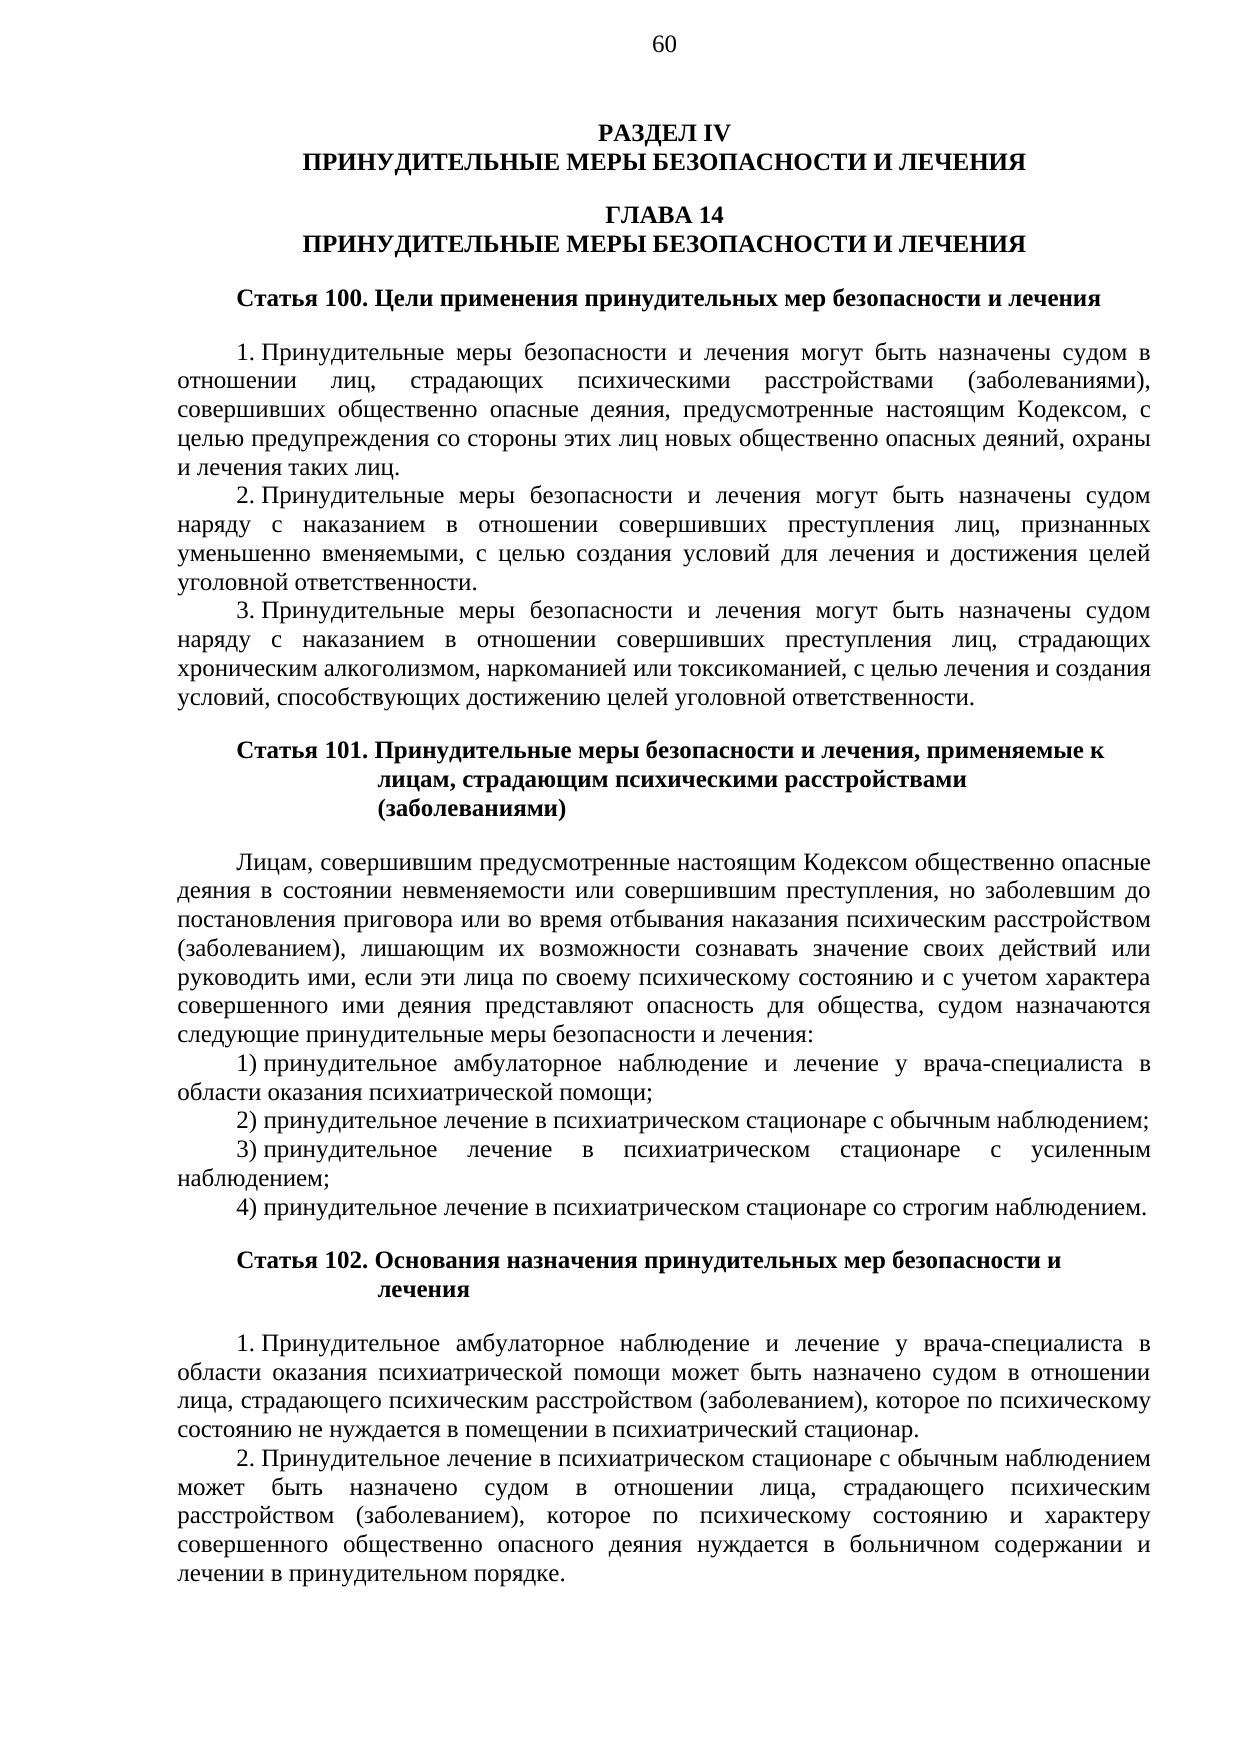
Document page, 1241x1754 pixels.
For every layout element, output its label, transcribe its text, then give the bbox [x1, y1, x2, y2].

text 1. Принудительное амбулаторное наблюдение и лечение у врача-специалиста в области оказания психиатрической помощи может быть назначено судом в отношении лица, страдающего психическим расстройством (заболеванием), которое по психическому состоянию не нуждается в помещении в психиатрический стационар. [177, 1328, 1152, 1443]
text Статья 102. Основания назначения принудительных мер безопасности и лечения [236, 1246, 1152, 1303]
text 2. Принудительное лечение в психиатрическом стационаре с обычным наблюдением может быть назначено судом в отношении лица, страдающего психическим расстройством (заболеванием), которое по психическому состоянию и характеру совершенного общественно опасного деяния нуждается в больничном содержании и лечении в принудительном порядке. [177, 1443, 1152, 1587]
text 2) принудительное лечение в психиатрическом стационаре с обычным наблюдением; [177, 1106, 1152, 1134]
text 1) принудительное амбулаторное наблюдение и лечение у врача-специалиста в области оказания психиатрической помощи; [177, 1048, 1152, 1106]
text 3) принудительное лечение в психиатрическом стационаре с усиленным наблюдением; [177, 1134, 1152, 1192]
text РАЗДЕЛ IV ПРИНУДИТЕЛЬНЫЕ МЕРЫ БЕЗОПАСНОСТИ И ЛЕЧЕНИЯ [177, 118, 1152, 176]
text Статья 100. Цели применения принудительных мер безопасности и лечения [236, 283, 1152, 312]
text Статья 101. Принудительные меры безопасности и лечения, применяемые к лицам, страдающим психическими расстройствами (заболеваниями) [236, 736, 1152, 822]
text 4) принудительное лечение в психиатрическом стационаре со строгим наблюдением. [177, 1192, 1152, 1221]
text ГЛАВА 14 ПРИНУДИТЕЛЬНЫЕ МЕРЫ БЕЗОПАСНОСТИ И ЛЕЧЕНИЯ [177, 201, 1152, 258]
text 1. Принудительные меры безопасности и лечения могут быть назначены судом в отношении лиц, страдающих психическими расстройствами (заболеваниями), совершивших общественно опасные деяния, предусмотренные настоящим Кодексом, с целью предупреждения со стороны этих лиц новых общественно опасных деяний, охраны и лечения таких лиц. [177, 337, 1152, 481]
text 3. Принудительные меры безопасности и лечения могут быть назначены судом наряду с наказанием в отношении совершивших преступления лиц, страдающих хроническим алкоголизмом, наркоманией или токсикоманией, с целью лечения и создания условий, способствующих достижению целей уголовной ответственности. [177, 596, 1152, 711]
text Лицам, совершившим предусмотренные настоящим Кодексом общественно опасные деяния в состоянии невменяемости или совершившим преступления, но заболевшим до постановления приговора или во время отбывания наказания психическим расстройством (заболеванием), лишающим их возможности сознавать значение своих действий или руководить ими, если эти лица по своему психическому состоянию и с учетом характера совершенного ими деяния представляют опасность для общества, судом назначаются следующие принудительные меры безопасности и лечения: [177, 847, 1152, 1048]
text 2. Принудительные меры безопасности и лечения могут быть назначены судом наряду с наказанием в отношении совершивших преступления лиц, признанных уменьшенно вменяемыми, с целью создания условий для лечения и достижения целей уголовной ответственности. [177, 481, 1152, 596]
